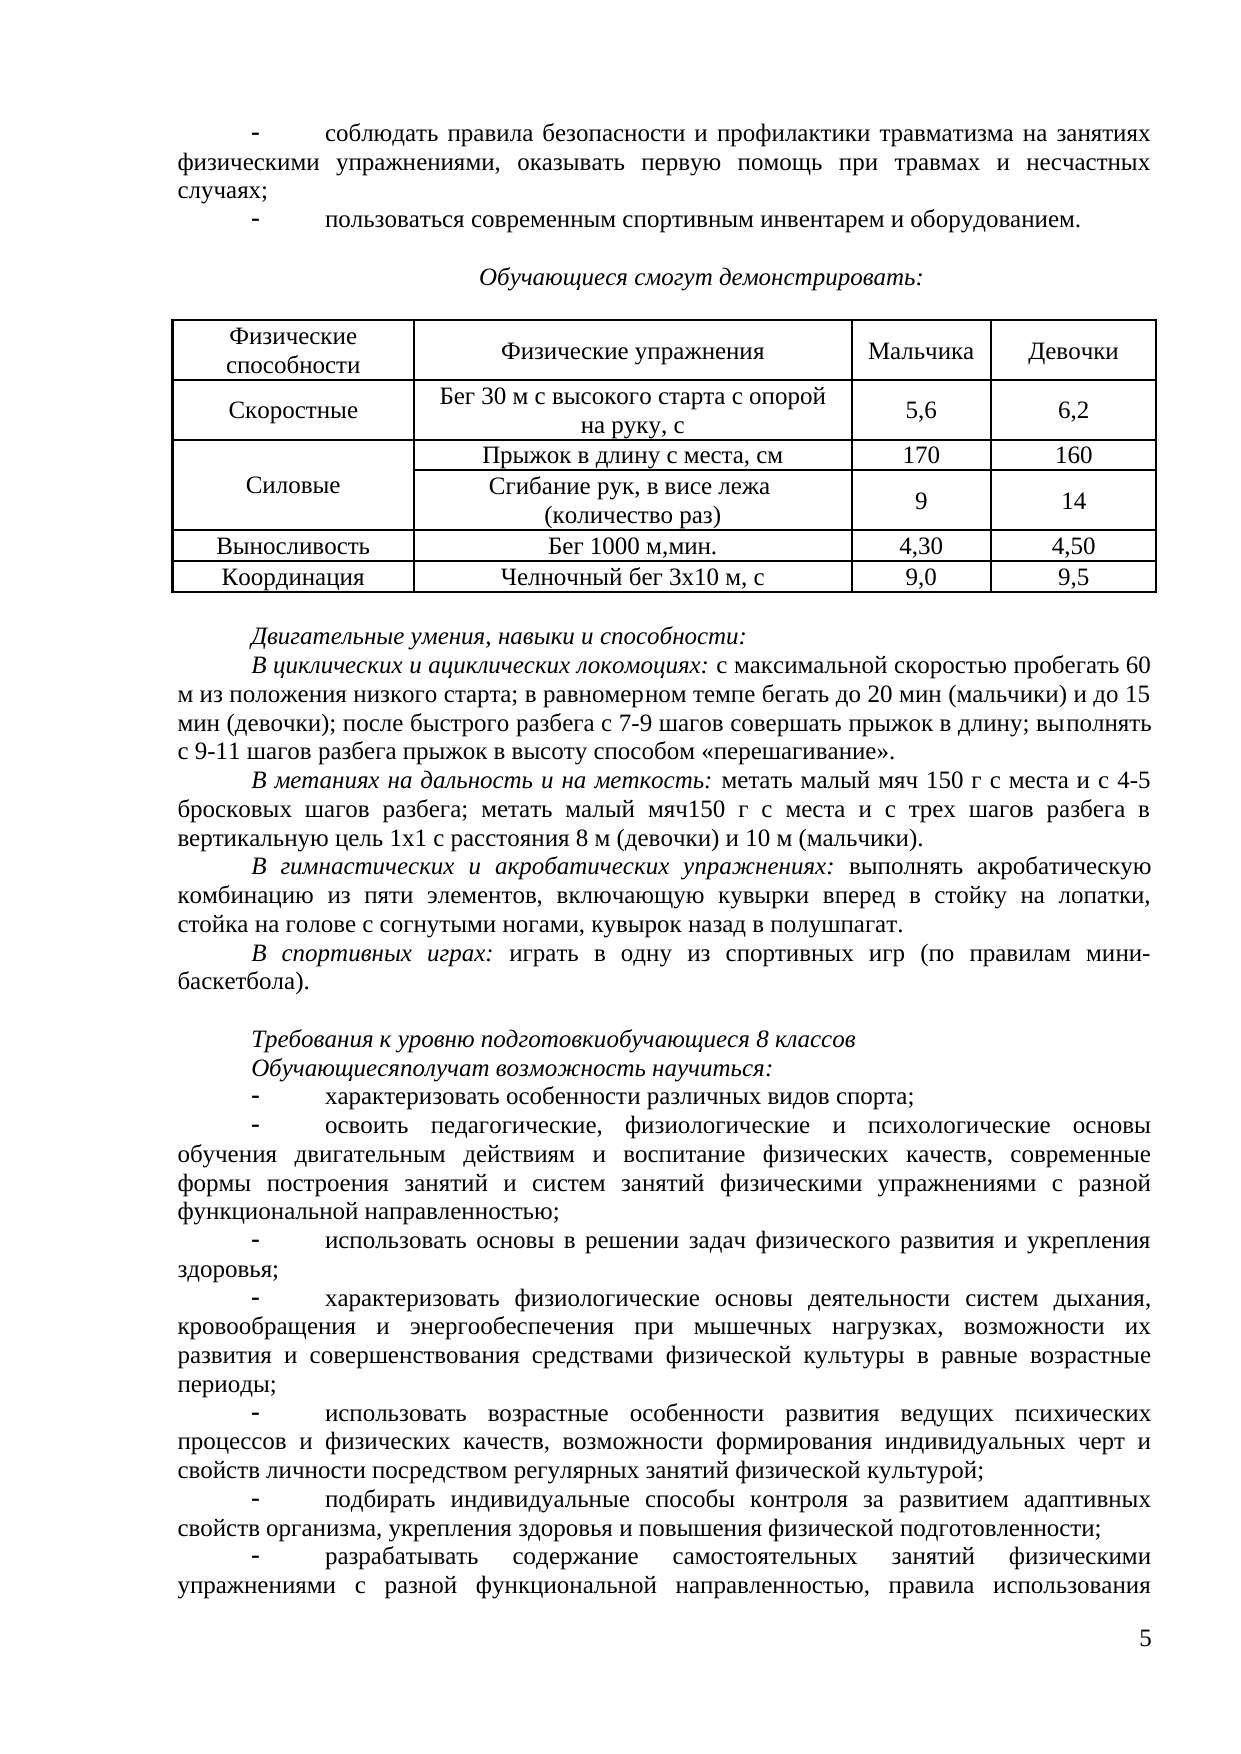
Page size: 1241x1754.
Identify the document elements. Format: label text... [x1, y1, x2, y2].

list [177, 1541, 1152, 1599]
table_cell 170 [853, 441, 990, 469]
table_cell 9,5 [992, 562, 1155, 591]
table_cell Челночный бег 3х10 м, с [415, 562, 851, 591]
table_header Физические способности [174, 321, 413, 379]
list характеризовать особенности различных видов спорта; [177, 1081, 1152, 1110]
table_cell 6,2 [992, 381, 1155, 438]
table_cell 4,50 [992, 531, 1155, 560]
table_header Физические упражнения [415, 321, 851, 379]
text Требования к уровню подготовкиобучающиеся 8 классов [177, 1024, 1152, 1053]
table_cell Силовые [174, 441, 413, 529]
table_cell Координация [174, 562, 413, 591]
table_cell Бег 1000 м,мин. [415, 531, 851, 560]
text Обучающиесяполучат возможность научиться: [177, 1053, 1152, 1081]
text В спортивных играх: играть в одну из спортивных игр (по правилам мини-баскетбола). [177, 938, 1152, 995]
text В гимнастических и акробатических упражнениях: выполнять акробатическую комбинацию из пяти элементов, включающую кувырки вперед в стойку на лопатки, стойка на голове с согнутыми ногами, кувырок назад в полушпагат. [177, 851, 1152, 938]
table_cell 5,6 [853, 381, 990, 438]
table_cell Выносливость [174, 531, 413, 560]
text Обучающиеся смогут демонстрировать: [177, 262, 1152, 291]
list подбирать индивидуальные способы контроля за развитием адаптивных свойств организма, укрепления здоровья и повышения физической подготовленности; [177, 1484, 1152, 1541]
text В метаниях на дальность и на меткость: метать малый мяч 150 г с места и с 4-5 бросковых шагов разбега; метать малый мяч150 г с места и с трех шагов разбега в вертикальную цель 1x1 с расстояния 8 м (девочки) и 10 м (мальчики). [177, 765, 1152, 851]
table_header Девочки [992, 321, 1155, 379]
table_cell 9 [853, 471, 990, 529]
list использовать основы в решении задач физического развития и укрепления здоровья; [177, 1225, 1152, 1283]
table_cell 14 [992, 471, 1155, 529]
table_cell Бег 30 м с высокого старта с опорой на руку, с [415, 381, 851, 438]
list соблюдать правила безопасности и профилактики травматизма на занятиях физическими упражнениями, оказывать первую помощь при травмах и несчастных случаях; [177, 118, 1152, 204]
table_cell 4,30 [853, 531, 990, 560]
text Двигательные умения, навыки и способности: [177, 621, 1152, 650]
table_cell 9,0 [853, 562, 990, 591]
table_cell 160 [992, 441, 1155, 469]
table_header Мальчика [853, 321, 990, 379]
table_cell Сгибание рук, в висе лежа (количество раз) [415, 471, 851, 529]
table_cell Скоростные [174, 381, 413, 438]
list использовать возрастные особенности развития ведущих психических процессов и физических качеств, возможности формирования индивидуальных черт и свойств личности посредством регулярных занятий физической культурой; [177, 1398, 1152, 1484]
table_cell Прыжок в длину с места, см [415, 441, 851, 469]
list характеризовать физиологические основы деятельности систем дыхания, кровообращения и энергообеспечения при мышечных нагрузках, возможности их развития и совершенствования средствами физической культуры в равные возрастные периоды; [177, 1283, 1152, 1398]
list освоить педагогические, физиологические и психологические основы обучения двигательным действиям и воспитание физических качеств, современные формы построения занятий и систем занятий физическими упражнениями с разной функциональной направленностью; [177, 1110, 1152, 1225]
text В циклических и ациклических локомоциях: с максимальной скоростью пробегать 60 м из положения низкого старта; в равномерном темпе бегать до 20 мин (мальчики) и до 15 мин (девочки); после быстрого разбега с 7-9 шагов совершать прыжок в длину; выполнять с 9-11 шагов разбега прыжок в высоту способом «перешагивание». [177, 650, 1152, 765]
list пользоваться современным спортивным инвентарем и оборудованием. [177, 204, 1152, 233]
